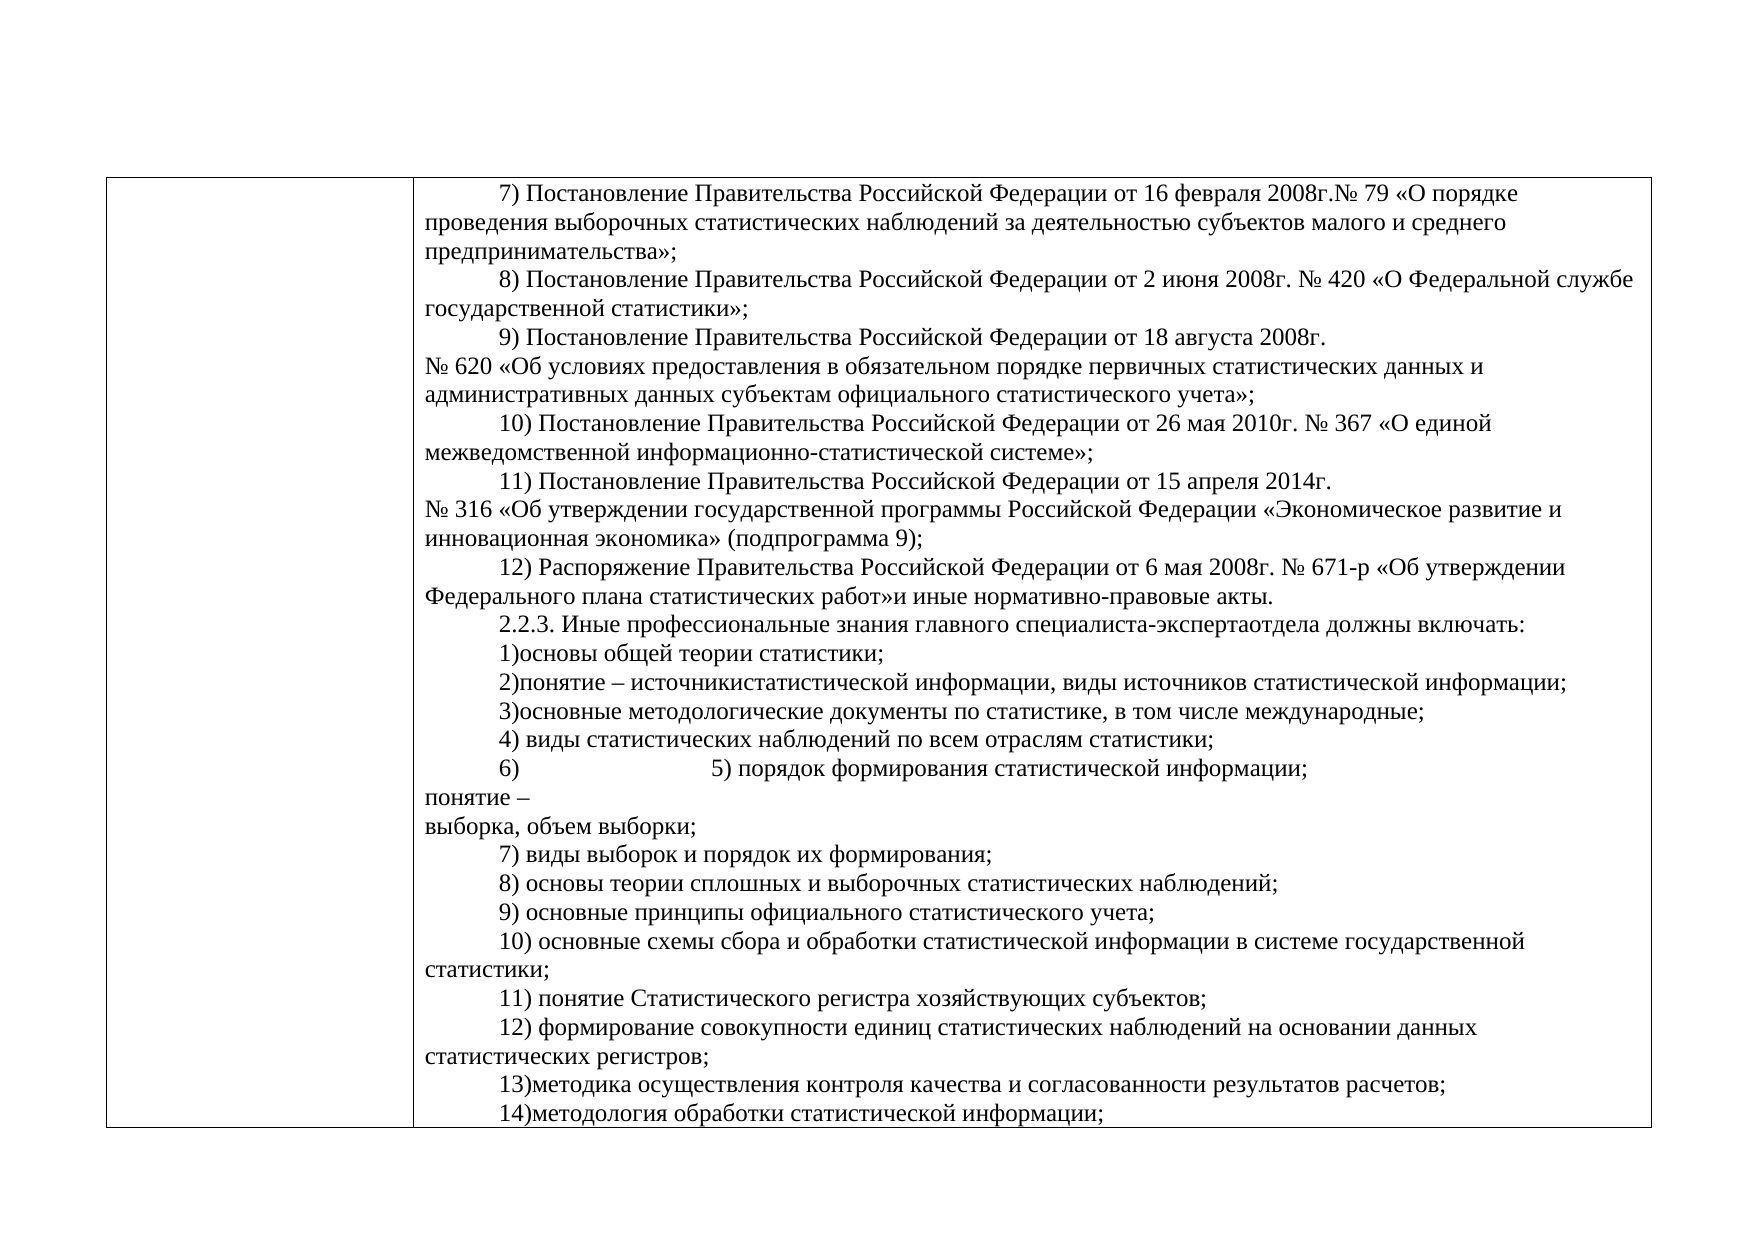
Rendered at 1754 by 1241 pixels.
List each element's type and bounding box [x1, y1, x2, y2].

table_cell [107, 178, 413, 1127]
table_cell [414, 178, 1651, 1127]
